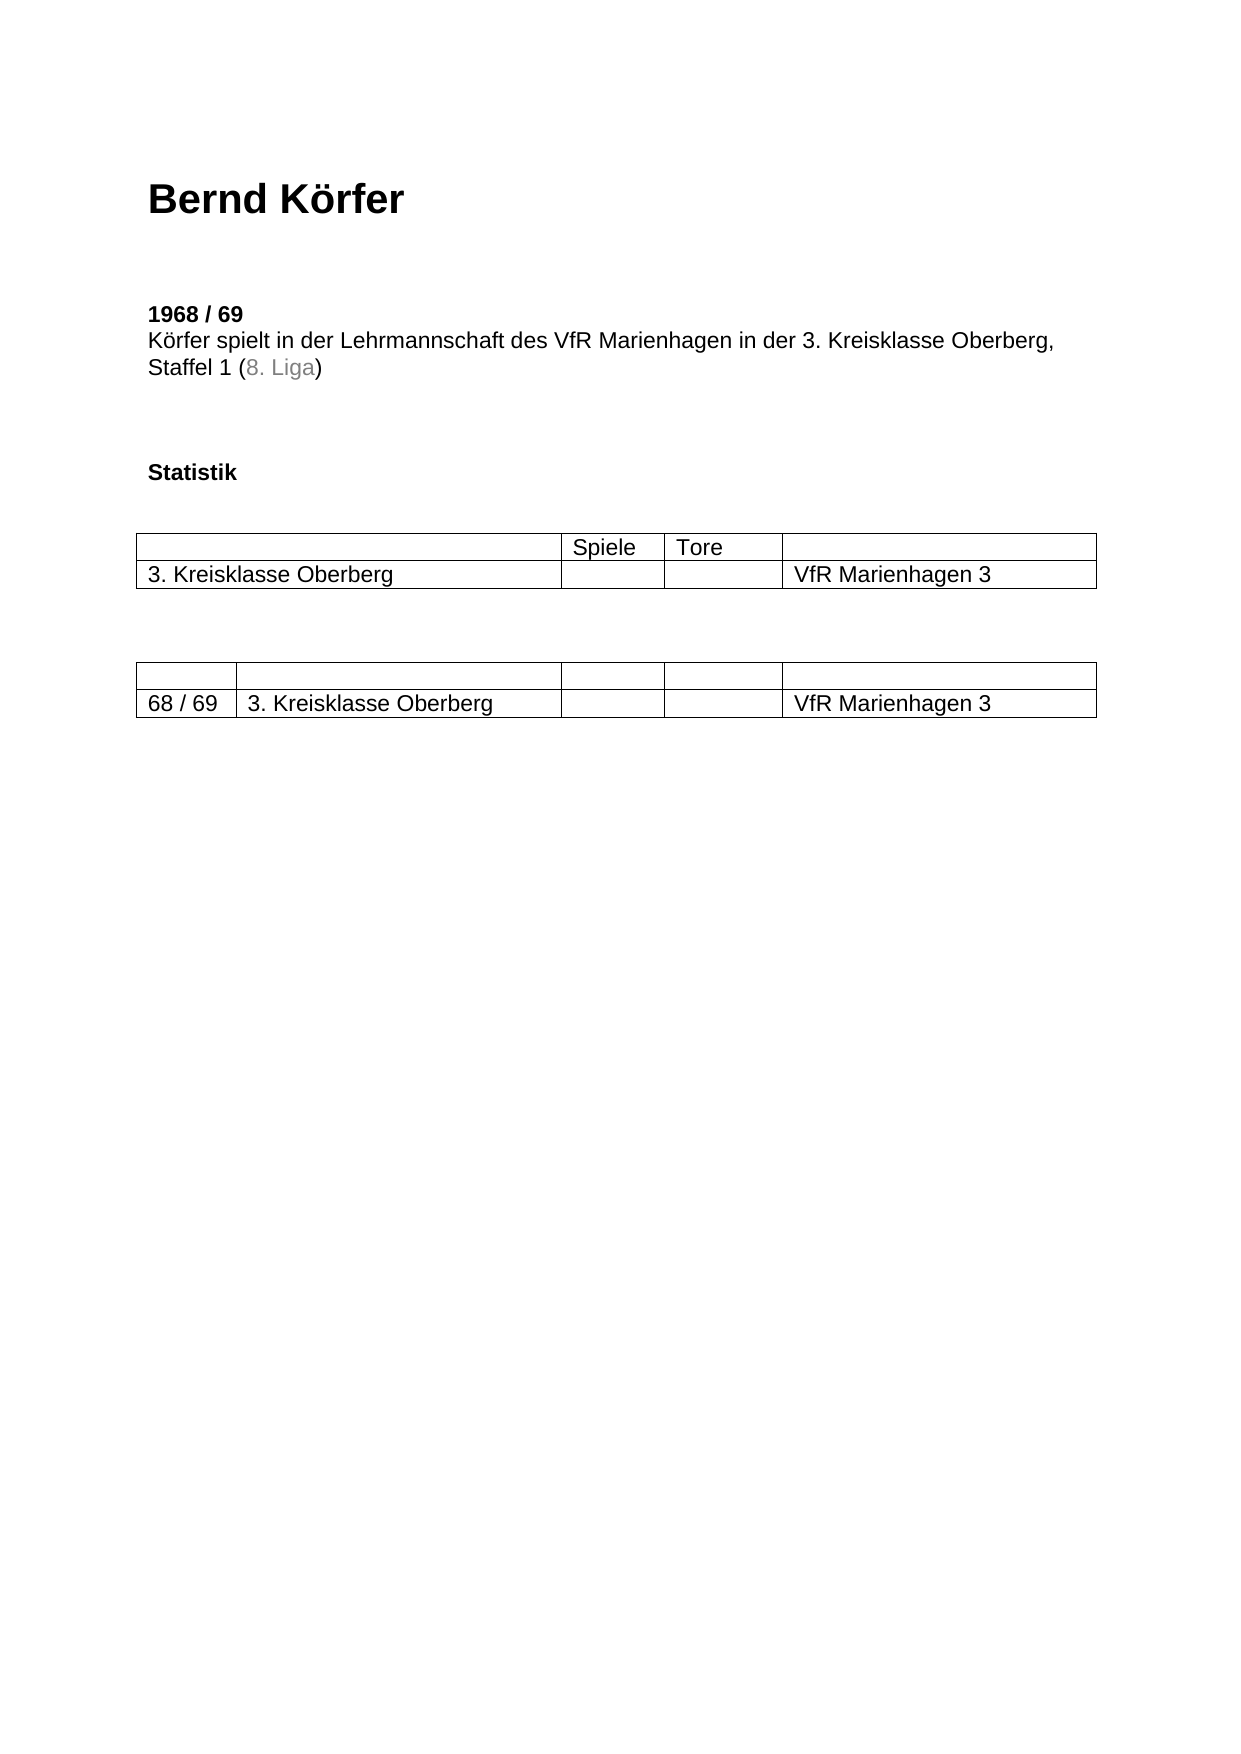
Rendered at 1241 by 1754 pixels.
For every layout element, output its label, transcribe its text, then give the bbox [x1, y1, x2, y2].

table_header [137, 663, 236, 689]
text Bernd Körfer [148, 174, 1093, 222]
table_cell VfR Marienhagen 3 [783, 690, 1096, 717]
table_header [237, 663, 561, 689]
table_cell VfR Marienhagen 3 [783, 561, 1096, 587]
table_header Spiele [562, 534, 664, 560]
table_header Tore [665, 534, 782, 560]
table_cell [562, 561, 664, 587]
table_cell [665, 561, 782, 587]
text Körfer spielt in der Lehrmannschaft des VfR Marienhagen in der 3. Kreisklasse Oberberg, Staffel 1 (8. Liga) [148, 327, 1093, 380]
table_cell 68 / 69 [137, 690, 236, 717]
table_cell 3. Kreisklasse Oberberg [237, 690, 561, 717]
text Statistik [148, 459, 1093, 485]
table_cell 3. Kreisklasse Oberberg [137, 561, 561, 587]
table_cell [665, 690, 782, 717]
table_header [783, 534, 1096, 560]
table_cell [562, 690, 664, 717]
table_header [137, 534, 561, 560]
table_header [665, 663, 782, 689]
table_header [783, 663, 1096, 689]
table_header [562, 663, 664, 689]
text 1968 / 69 [148, 301, 1093, 327]
